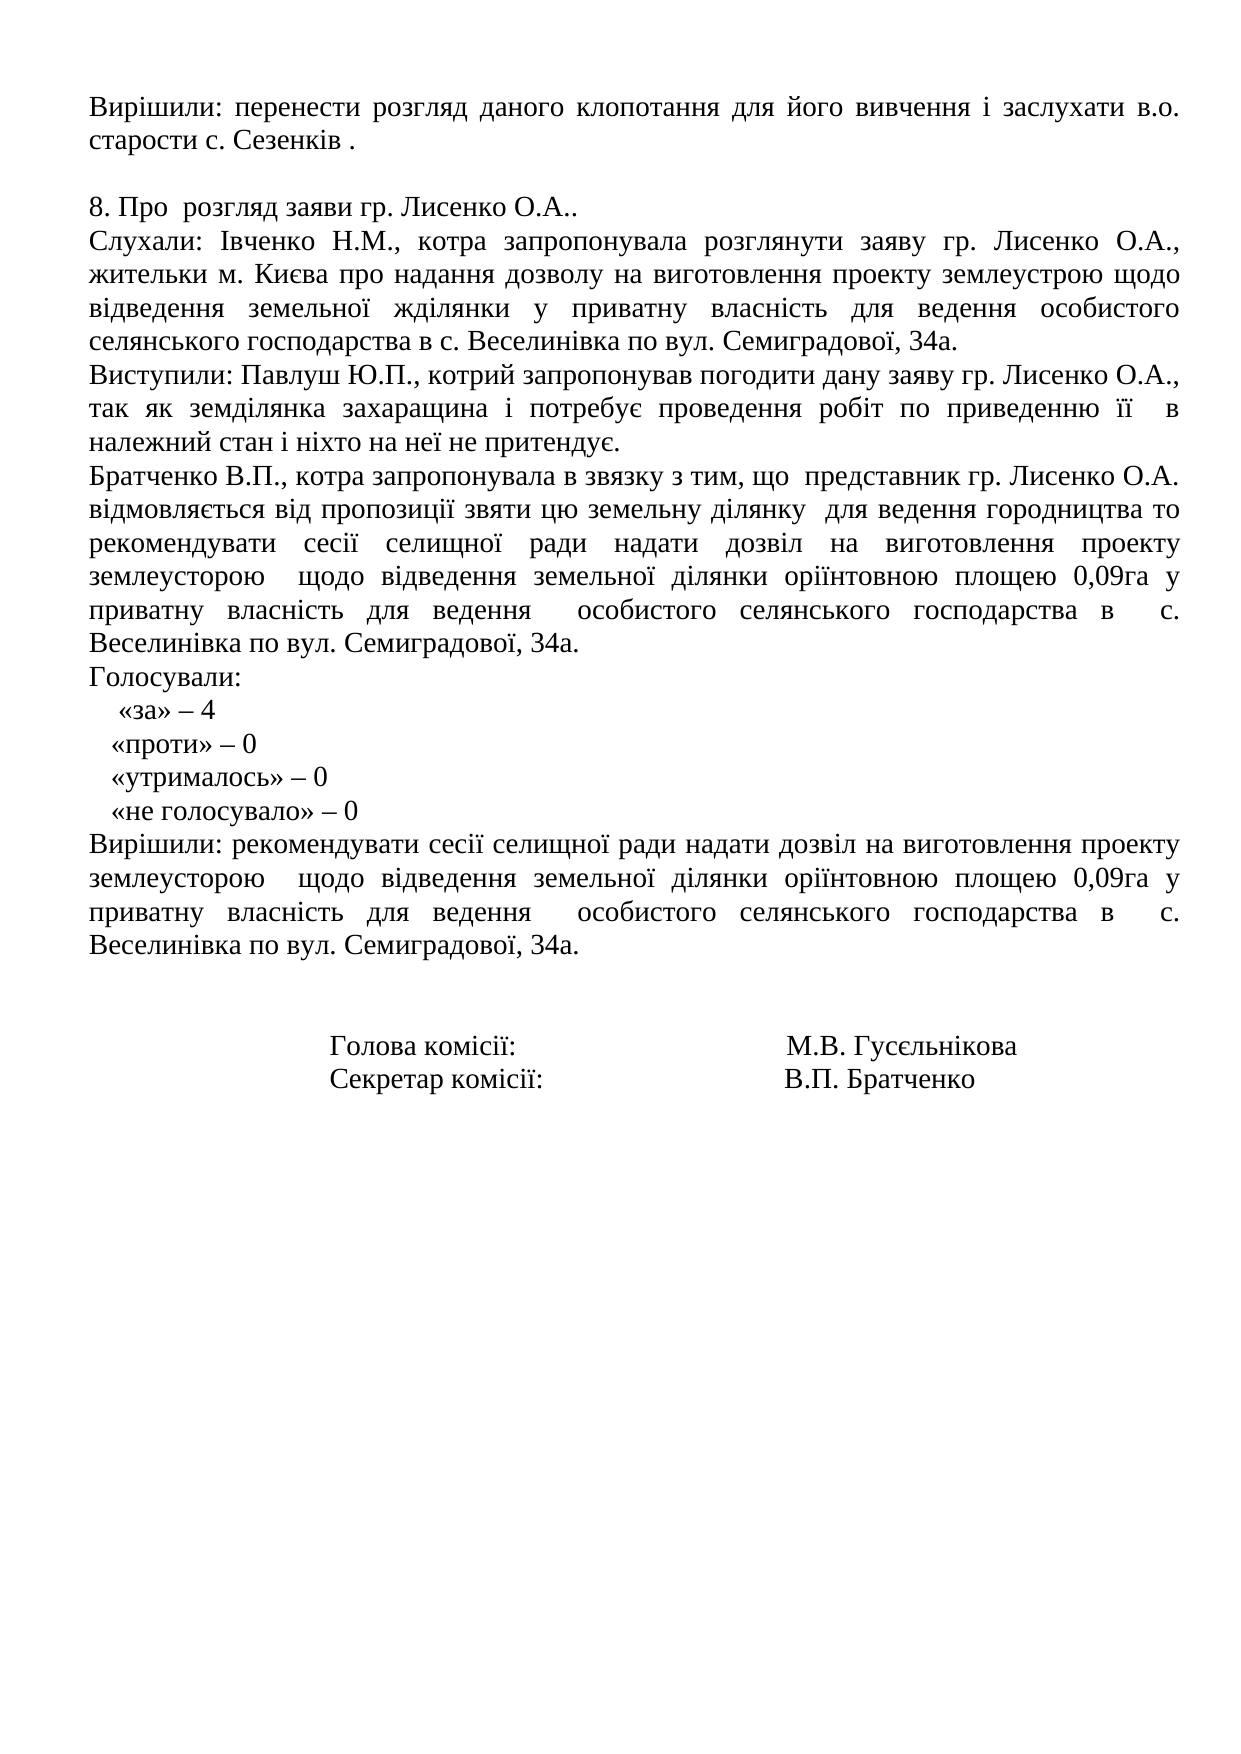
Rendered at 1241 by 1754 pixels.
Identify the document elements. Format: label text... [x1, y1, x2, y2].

text Секретар комісії: В.П. Братченко [89, 1061, 1181, 1095]
text «за» – 4 [89, 692, 1181, 726]
text Вирішили: перенести розгляд даного клопотання для його вивчення і заслухати в.о. старости с. Сезенків . [89, 89, 1181, 156]
text Голова комісії: М.В. Гусєльнікова [89, 1028, 1181, 1061]
text 8. Про розгляд заяви гр. Лисенко О.А.. [89, 189, 1181, 223]
text Слухали: Івченко Н.М., котра запропонувала розглянути заяву гр. Лисенко О.А., жительки м. Києва про надання дозволу на виготовлення проекту землеустрою щодо відведення земельної жділянки у приватну власність для ведення особистого селянського господарства в с. Веселинівка по вул. Семиградової, 34а. [89, 223, 1181, 357]
text «не голосувало» – 0 [89, 793, 1181, 827]
text Голосували: [89, 659, 1181, 692]
text Вирішили: рекомендувати сесії селищної ради надати дозвіл на виготовлення проекту землеусторою щодо відведення земельної ділянки оріїнтовною площею 0,09га у приватну власність для ведення особистого селянського господарства в с. Веселинівка по вул. Семиградової, 34а. [89, 827, 1181, 961]
text «проти» – 0 [89, 726, 1181, 759]
text Братченко В.П., котра запропонувала в звязку з тим, що представник гр. Лисенко О.А. відмовляється від пропозиції звяти цю земельну ділянку для ведення городництва то рекомендувати сесії селищної ради надати дозвіл на виготовлення проекту землеусторою щодо відведення земельної ділянки оріїнтовною площею 0,09га у приватну власність для ведення особистого селянського господарства в с. Веселинівка по вул. Семиградової, 34а. [89, 458, 1181, 659]
text «утрималось» – 0 [89, 759, 1181, 793]
text Виступили: Павлуш Ю.П., котрий запропонував погодити дану заяву гр. Лисенко О.А., так як земділянка захаращина і потребує проведення робіт по приведенню її в належний стан і ніхто на неї не притендує. [89, 357, 1181, 458]
